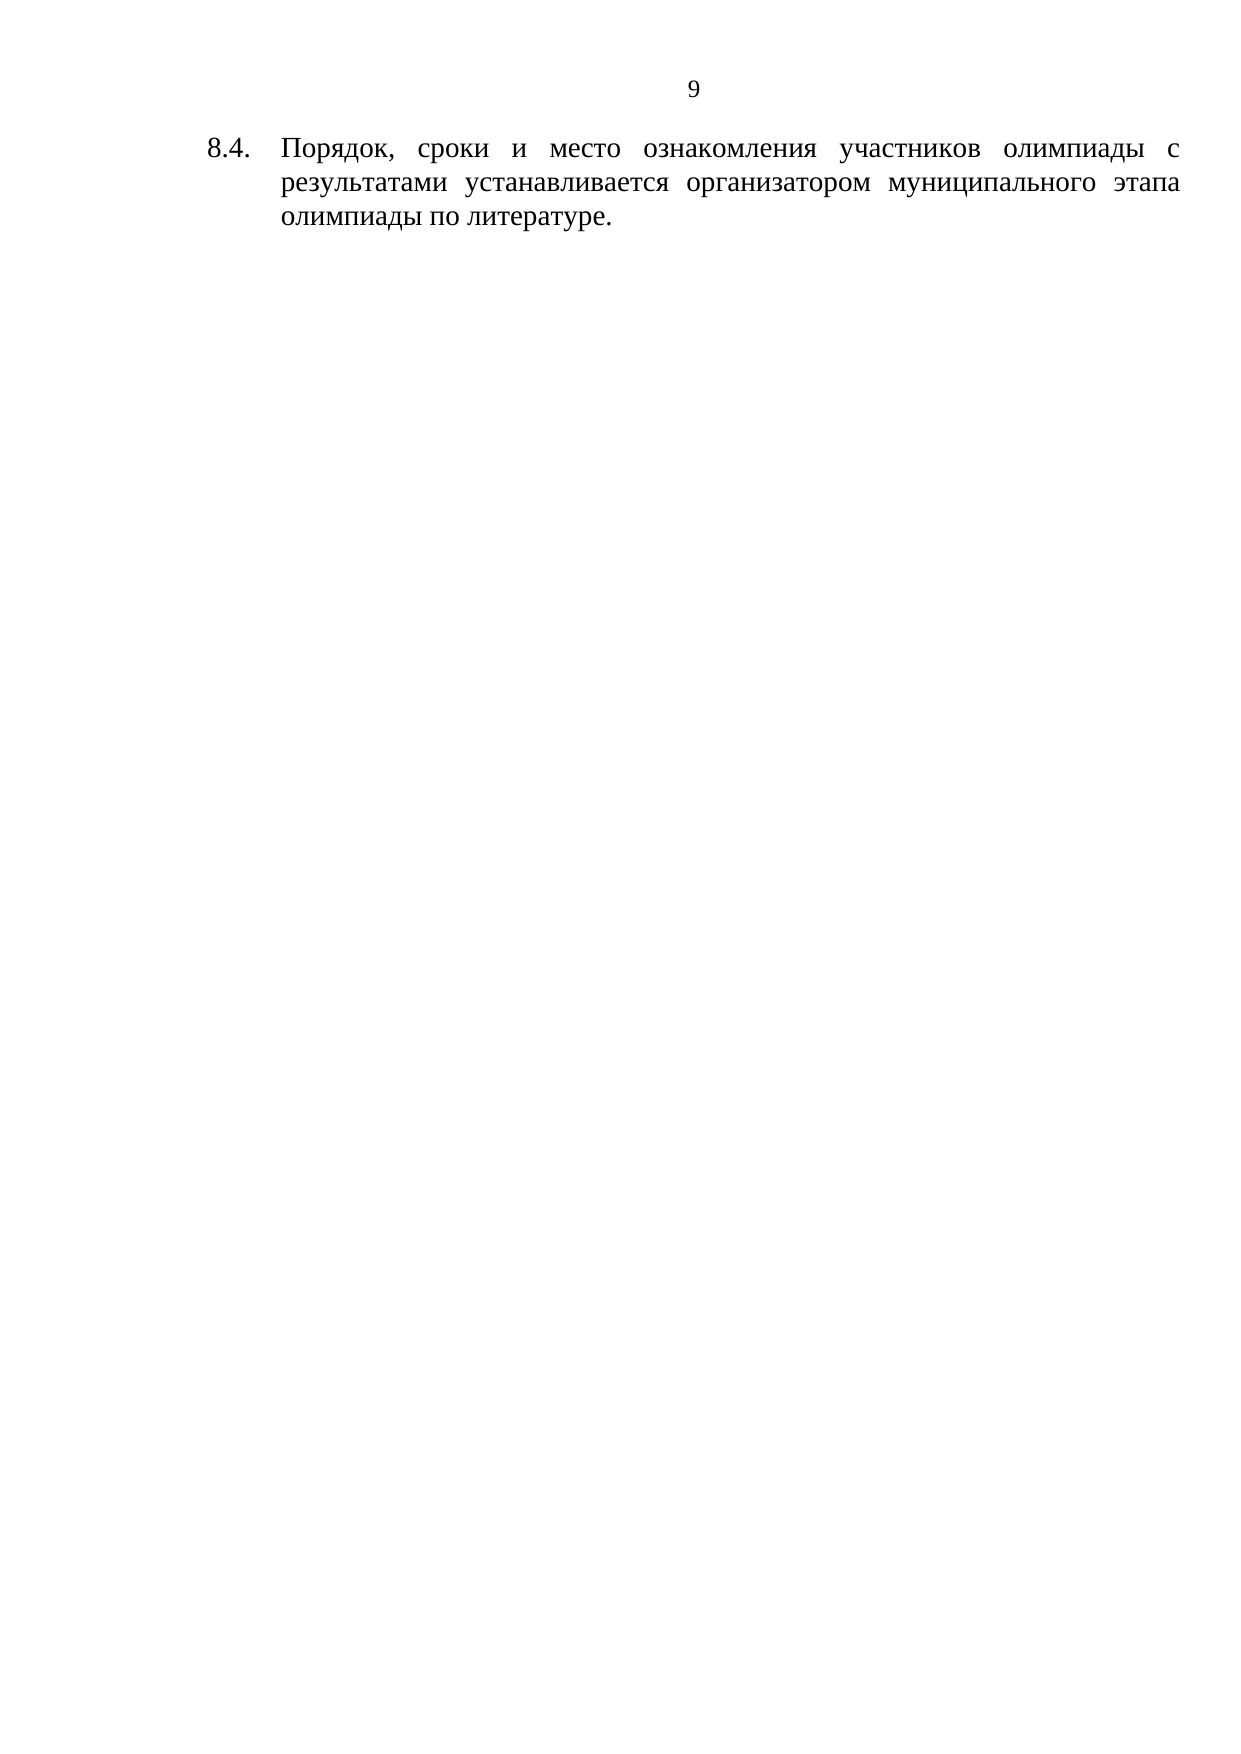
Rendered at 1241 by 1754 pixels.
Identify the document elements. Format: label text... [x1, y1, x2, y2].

list Порядок, сроки и место ознакомления участников олимпиады с результатами устанавливается организатором муниципального этапа олимпиады по литературе. [207, 131, 1181, 231]
